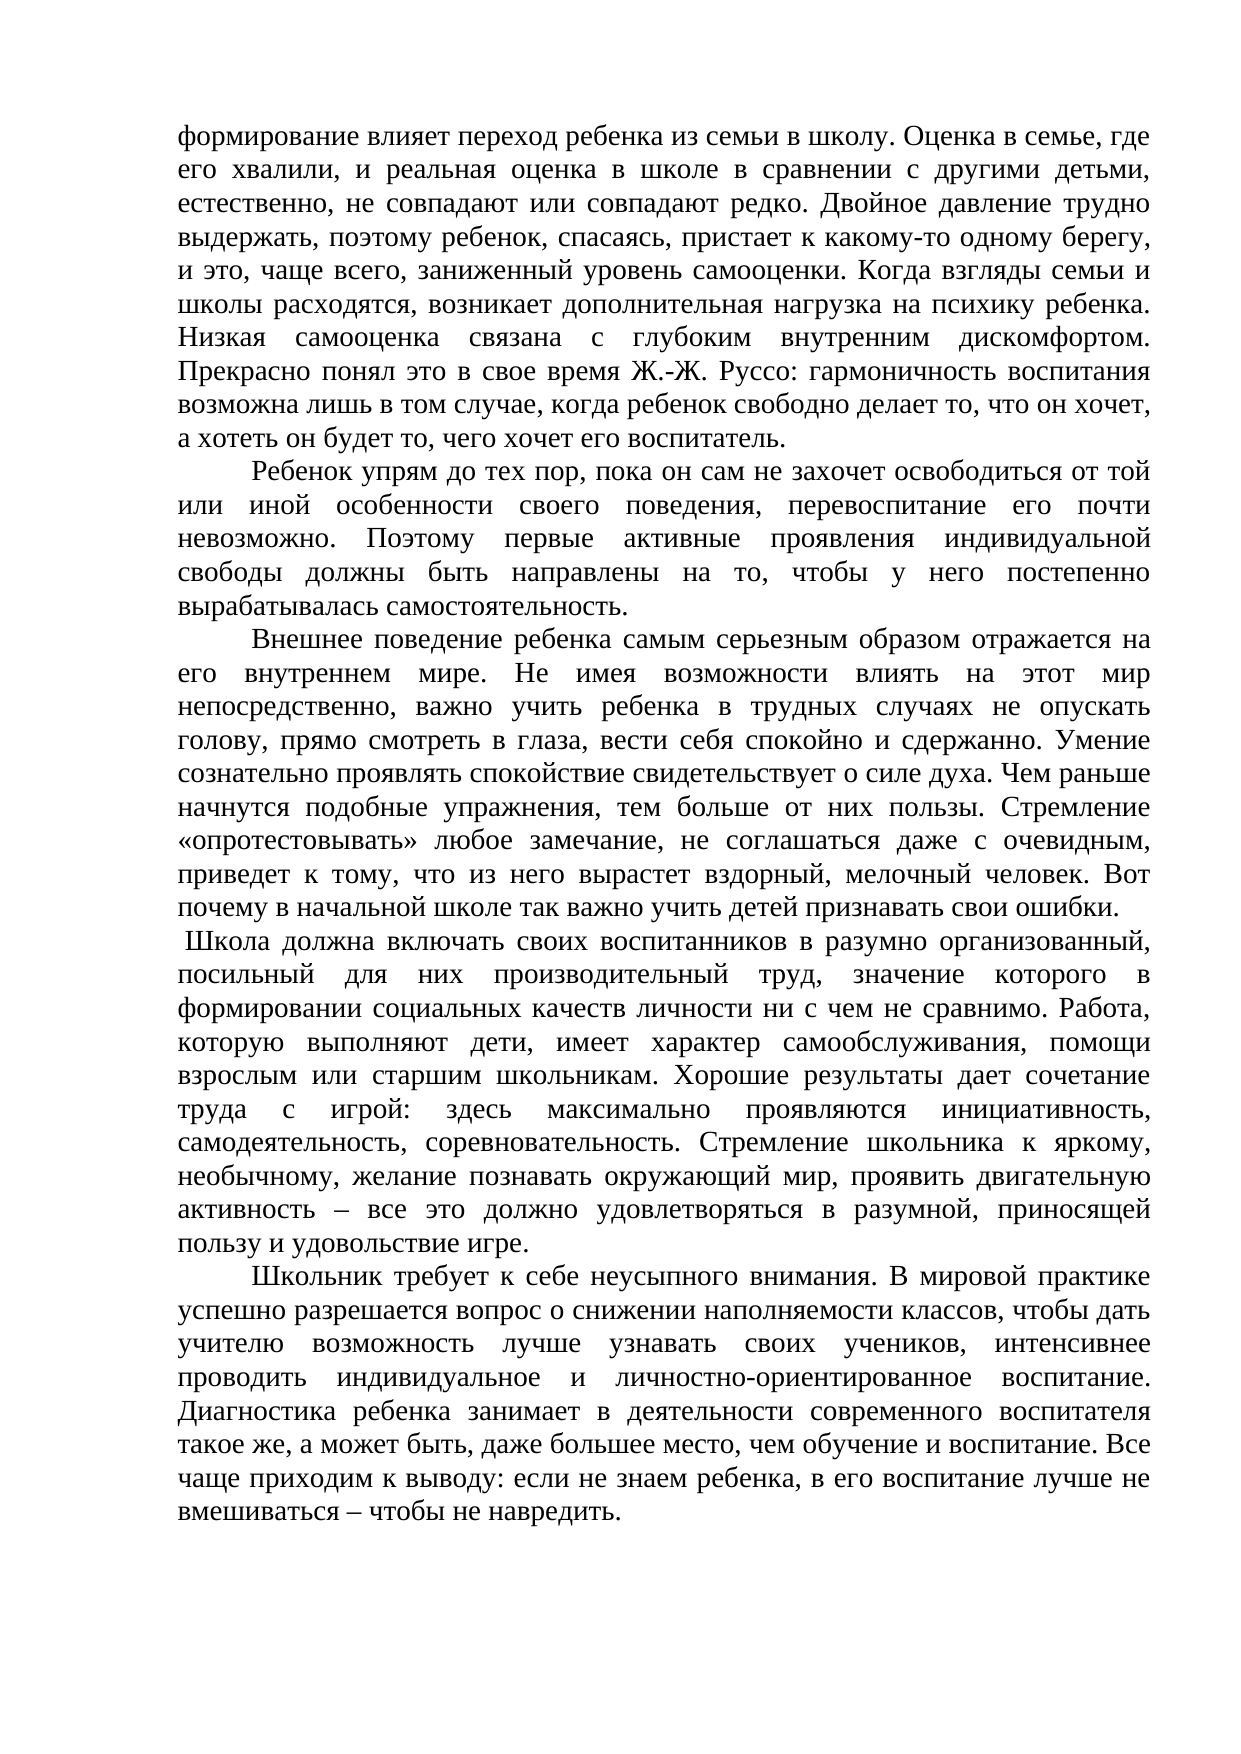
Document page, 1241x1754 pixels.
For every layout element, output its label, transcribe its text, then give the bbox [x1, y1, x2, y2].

text Внешнее поведение ребенка самым серьезным образом отражается на его внутреннем мире. Не имея возможности влиять на этот мир непосредственно, важно учить ребенка в трудных случаях не опускать голову, прямо смотреть в глаза, вести себя спокойно и сдержанно. Умение сознательно проявлять спокойствие свидетельствует о силе духа. Чем раньше начнутся подобные упражнения, тем больше от них пользы. Стремление «опротестовывать» любое замечание, не соглашаться даже с очевидным, приведет к тому, что из него вырастет вздорный, мелочный человек. Вот почему в начальной школе так важно учить детей признавать свои ошибки. [177, 621, 1152, 923]
text Школа должна включать своих воспитанников в разумно организованный, посильный для них производительный труд, значение которого в формировании социальных качеств личности ни с чем не сравнимо. Работа, которую выполняют дети, имеет характер самообслуживания, помощи взрослым или старшим школьникам. Хорошие результаты дает сочетание труда с игрой: здесь максимально проявляются инициативность, самодеятельность, соревновательность. Стремление школьника к яркому, необычному, желание познавать окружающий мир, проявить двигательную активность – все это должно удовлетворяться в разумной, приносящей пользу и удовольствие игре. [177, 923, 1152, 1258]
text Ребенок упрям до тех пор, пока он сам не захочет освободиться от той или иной особенности своего поведения, перевоспитание его почти невозможно. Поэтому первые активные проявления индивидуальной свободы должны быть направлены на то, чтобы у него постепенно вырабатывалась самостоятельность. [177, 453, 1152, 621]
text Школьник требует к себе неусыпного внимания. В мировой практике успешно разрешается вопрос о снижении наполняемости классов, чтобы дать учителю возможность лучше узнавать своих учеников, интенсивнее проводить индивидуальное и личностно-ориентированное воспитание. Диагностика ребенка занимает в деятельности современного воспитателя такое же, а может быть, даже большее место, чем обучение и воспитание. Все чаще приходим к выводу: если не знаем ребенка, в его воспитание лучше не вмешиваться – чтобы не навредить. [177, 1258, 1152, 1527]
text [177, 118, 1152, 453]
